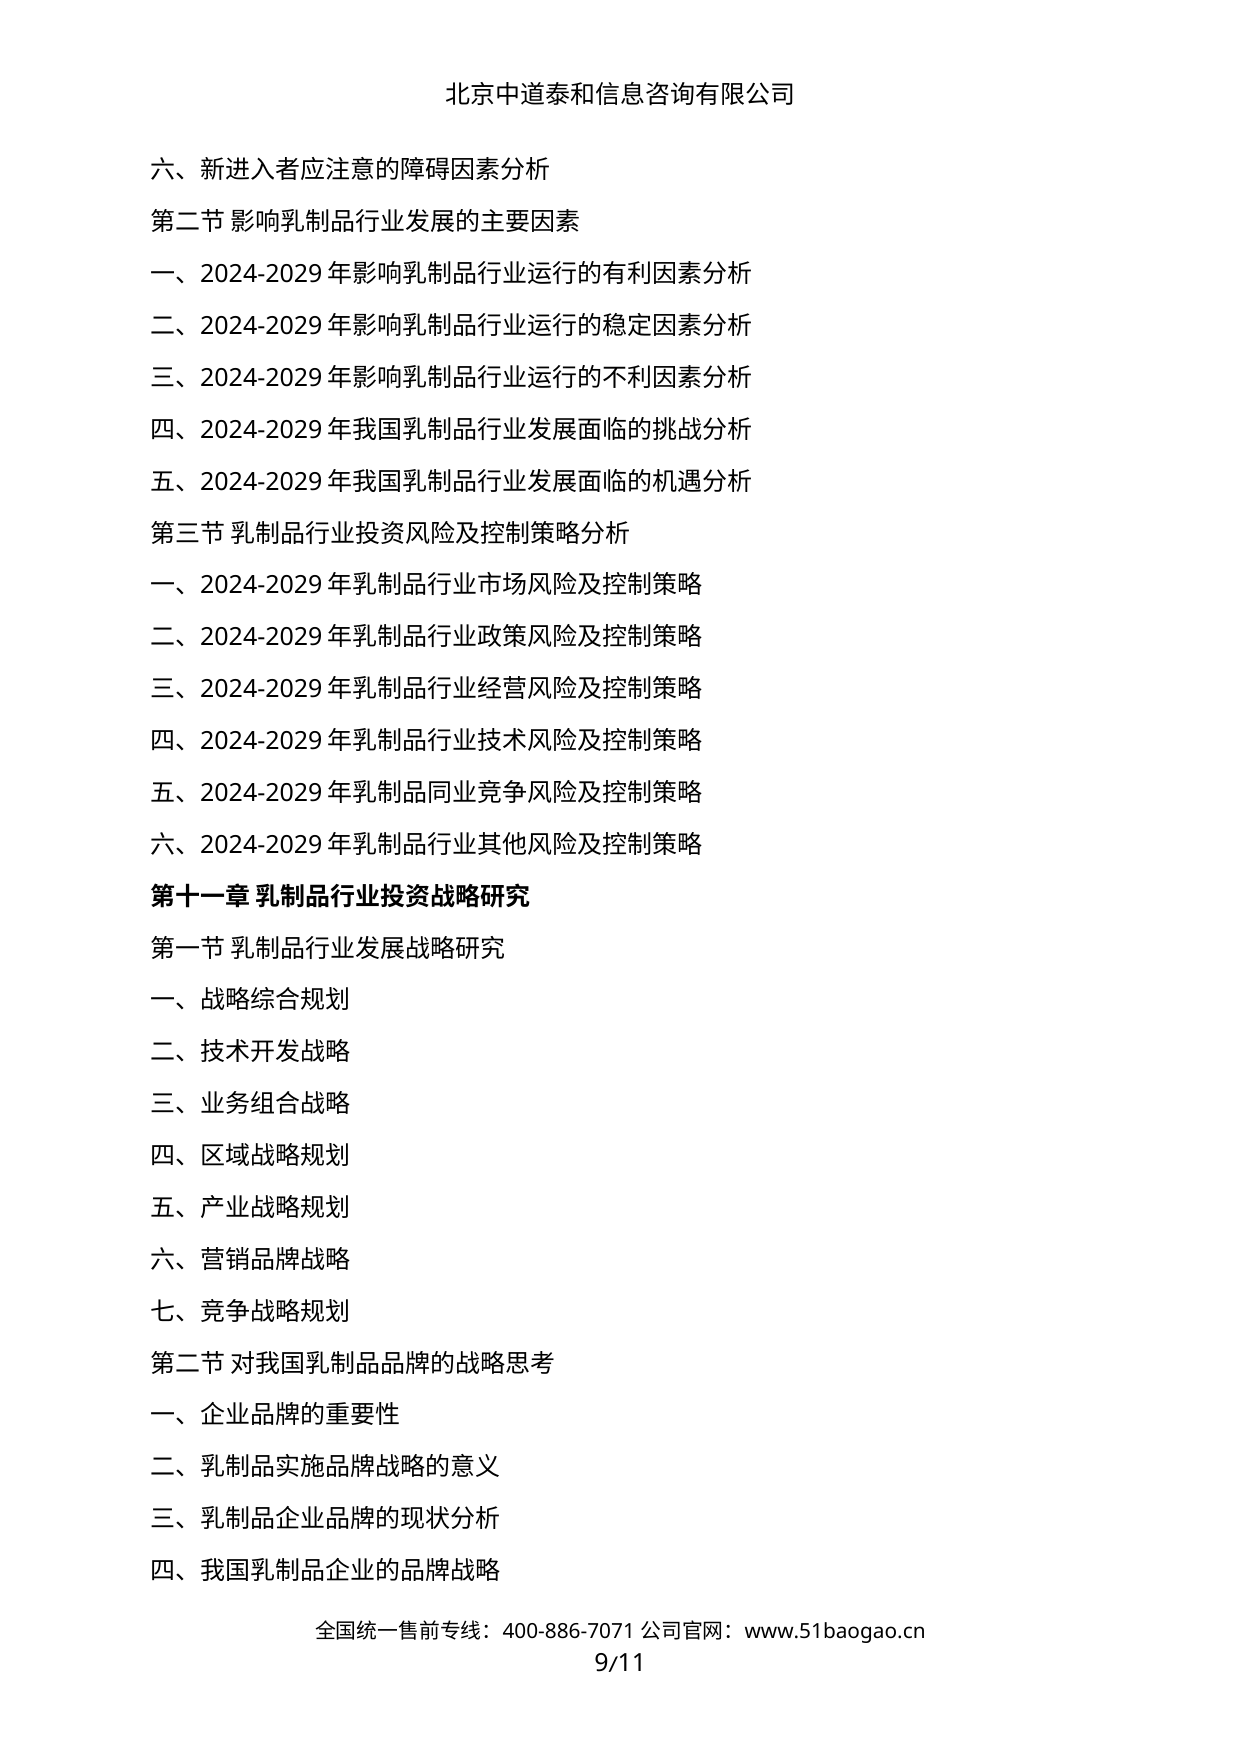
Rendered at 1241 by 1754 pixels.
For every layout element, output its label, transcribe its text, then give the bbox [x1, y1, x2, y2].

text 三、2024-2029年乳制品行业经营风险及控制策略 [150, 669, 1090, 705]
text 四、2024-2029年我国乳制品行业发展面临的挑战分析 [150, 409, 1090, 446]
text 二、技术开发战略 [150, 1032, 1090, 1068]
text 五、产业战略规划 [150, 1187, 1090, 1224]
text 二、2024-2029年乳制品行业政策风险及控制策略 [150, 617, 1090, 653]
text 三、乳制品企业品牌的现状分析 [150, 1499, 1090, 1535]
text 三、2024-2029年影响乳制品行业运行的不利因素分析 [150, 357, 1090, 394]
text 六、新进入者应注意的障碍因素分析 [150, 150, 1090, 186]
text 七、竞争战略规划 [150, 1291, 1090, 1327]
text 第一节 乳制品行业发展战略研究 [150, 928, 1090, 964]
text 四、2024-2029年乳制品行业技术风险及控制策略 [150, 721, 1090, 757]
text 第十一章 乳制品行业投资战略研究 [150, 876, 1090, 912]
text 二、乳制品实施品牌战略的意义 [150, 1447, 1090, 1483]
text 四、我国乳制品企业的品牌战略 [150, 1551, 1090, 1587]
text 三、业务组合战略 [150, 1084, 1090, 1120]
text 一、2024-2029年乳制品行业市场风险及控制策略 [150, 565, 1090, 601]
text 第二节 对我国乳制品品牌的战略思考 [150, 1343, 1090, 1379]
text 六、2024-2029年乳制品行业其他风险及控制策略 [150, 824, 1090, 861]
text 一、2024-2029年影响乳制品行业运行的有利因素分析 [150, 254, 1090, 290]
text 一、企业品牌的重要性 [150, 1395, 1090, 1431]
text 五、2024-2029年乳制品同业竞争风险及控制策略 [150, 772, 1090, 809]
text 第二节 影响乳制品行业发展的主要因素 [150, 202, 1090, 238]
text 六、营销品牌战略 [150, 1239, 1090, 1276]
text 五、2024-2029年我国乳制品行业发展面临的机遇分析 [150, 461, 1090, 497]
text 第三节 乳制品行业投资风险及控制策略分析 [150, 513, 1090, 549]
text 四、区域战略规划 [150, 1136, 1090, 1172]
text 一、战略综合规划 [150, 980, 1090, 1016]
text 二、2024-2029年影响乳制品行业运行的稳定因素分析 [150, 306, 1090, 342]
